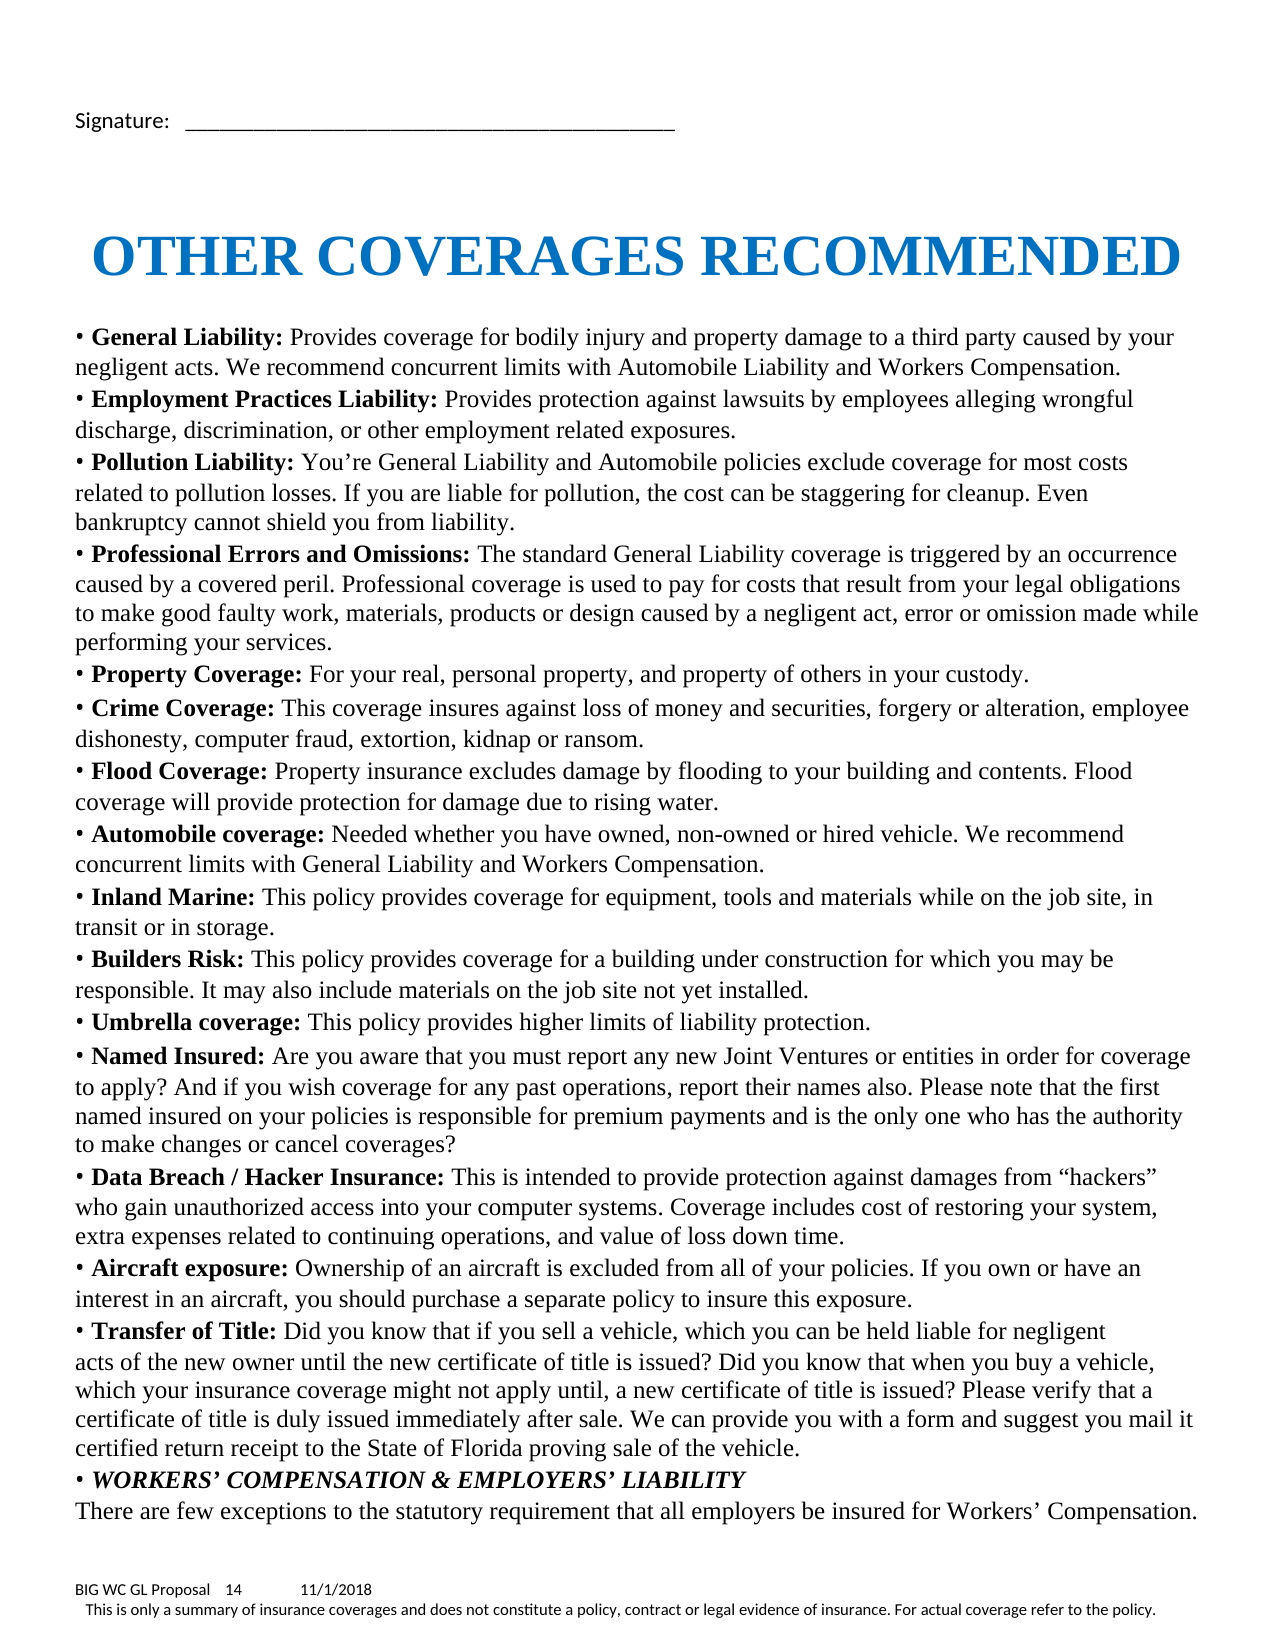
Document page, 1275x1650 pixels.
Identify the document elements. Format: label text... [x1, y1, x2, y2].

text Signature: ___________________________________________ [75, 106, 1169, 134]
text • Automobile coverage: Needed whether you have owned, non-owned or hired vehicle. We recommend concurrent limits with General Liability and Workers Compensation. [75, 816, 1200, 878]
text acts of the new owner until the new certificate of title is issued? Did you know that when you buy a vehicle, which your insurance coverage might not apply until, a new certificate of title is issued? Please verify that a certificate of title is duly issued immediately after sale. We can provide you with a form and suggest you mail it certified return receipt to the State of Florida proving sale of the vehicle. [75, 1347, 1200, 1462]
text • Crime Coverage: This coverage insures against loss of money and securities, forgery or alteration, employee dishonesty, computer fraud, extortion, kidnap or ransom. [75, 690, 1200, 753]
text • Employment Practices Liability: Provides protection against lawsuits by employees alleging wrongful discharge, discrimination, or other employment related exposures. [75, 381, 1200, 444]
text • Transfer of Title: Did you know that if you sell a vehicle, which you can be held liable for negligent [75, 1313, 1200, 1347]
text • Professional Errors and Omissions: The standard General Liability coverage is triggered by an occurrence caused by a covered peril. Professional coverage is used to pay for costs that result from your legal obligations to make good faulty work, materials, products or design caused by a negligent act, error or omission made while performing your services. [75, 536, 1200, 656]
text There are few exceptions to the statutory requirement that all employers be insured for Workers’ Compensation. [75, 1496, 1200, 1524]
text • Inland Marine: This policy provides coverage for equipment, tools and materials while on the job site, in transit or in storage. [75, 878, 1200, 941]
text • Pollution Liability: You’re General Liability and Automobile policies exclude coverage for most costs related to pollution losses. If you are liable for pollution, the cost can be staggering for cleanup. Even bankruptcy cannot shield you from liability. [75, 444, 1200, 536]
text • Builders Risk: This policy provides coverage for a building under construction for which you may be responsible. It may also include materials on the job site not yet installed. [75, 941, 1200, 1004]
text OTHER COVERAGES RECOMMENDED [75, 220, 1200, 287]
text • Property Coverage: For your real, personal property, and property of others in your custody. [75, 656, 1200, 690]
text • Flood Coverage: Property insurance excludes damage by flooding to your building and contents. Flood coverage will provide protection for damage due to rising water. [75, 753, 1200, 816]
text • Data Breach / Hacker Insurance: This is intended to provide protection against damages from “hackers” who gain unauthorized access into your computer systems. Coverage includes cost of restoring your system, extra expenses related to continuing operations, and value of loss down time. [75, 1158, 1200, 1250]
text • WORKERS’ COMPENSATION & EMPLOYERS’ LIABILITY [75, 1462, 1200, 1496]
text • General Liability: Provides coverage for bodily injury and property damage to a third party caused by your negligent acts. We recommend concurrent limits with Automobile Liability and Workers Compensation. [75, 318, 1200, 381]
text • Aircraft exposure: Ownership of an aircraft is excluded from all of your policies. If you own or have an interest in an aircraft, you should purchase a separate policy to insure this exposure. [75, 1250, 1200, 1313]
text • Named Insured: Are you aware that you must report any new Joint Ventures or entities in order for coverage to apply? And if you wish coverage for any past operations, report their names also. Please note that the first named insured on your policies is responsible for premium payments and is the only one who has the authority to make changes or cancel coverages? [75, 1038, 1200, 1158]
text • Umbrella coverage: This policy provides higher limits of liability protection. [75, 1004, 1200, 1038]
